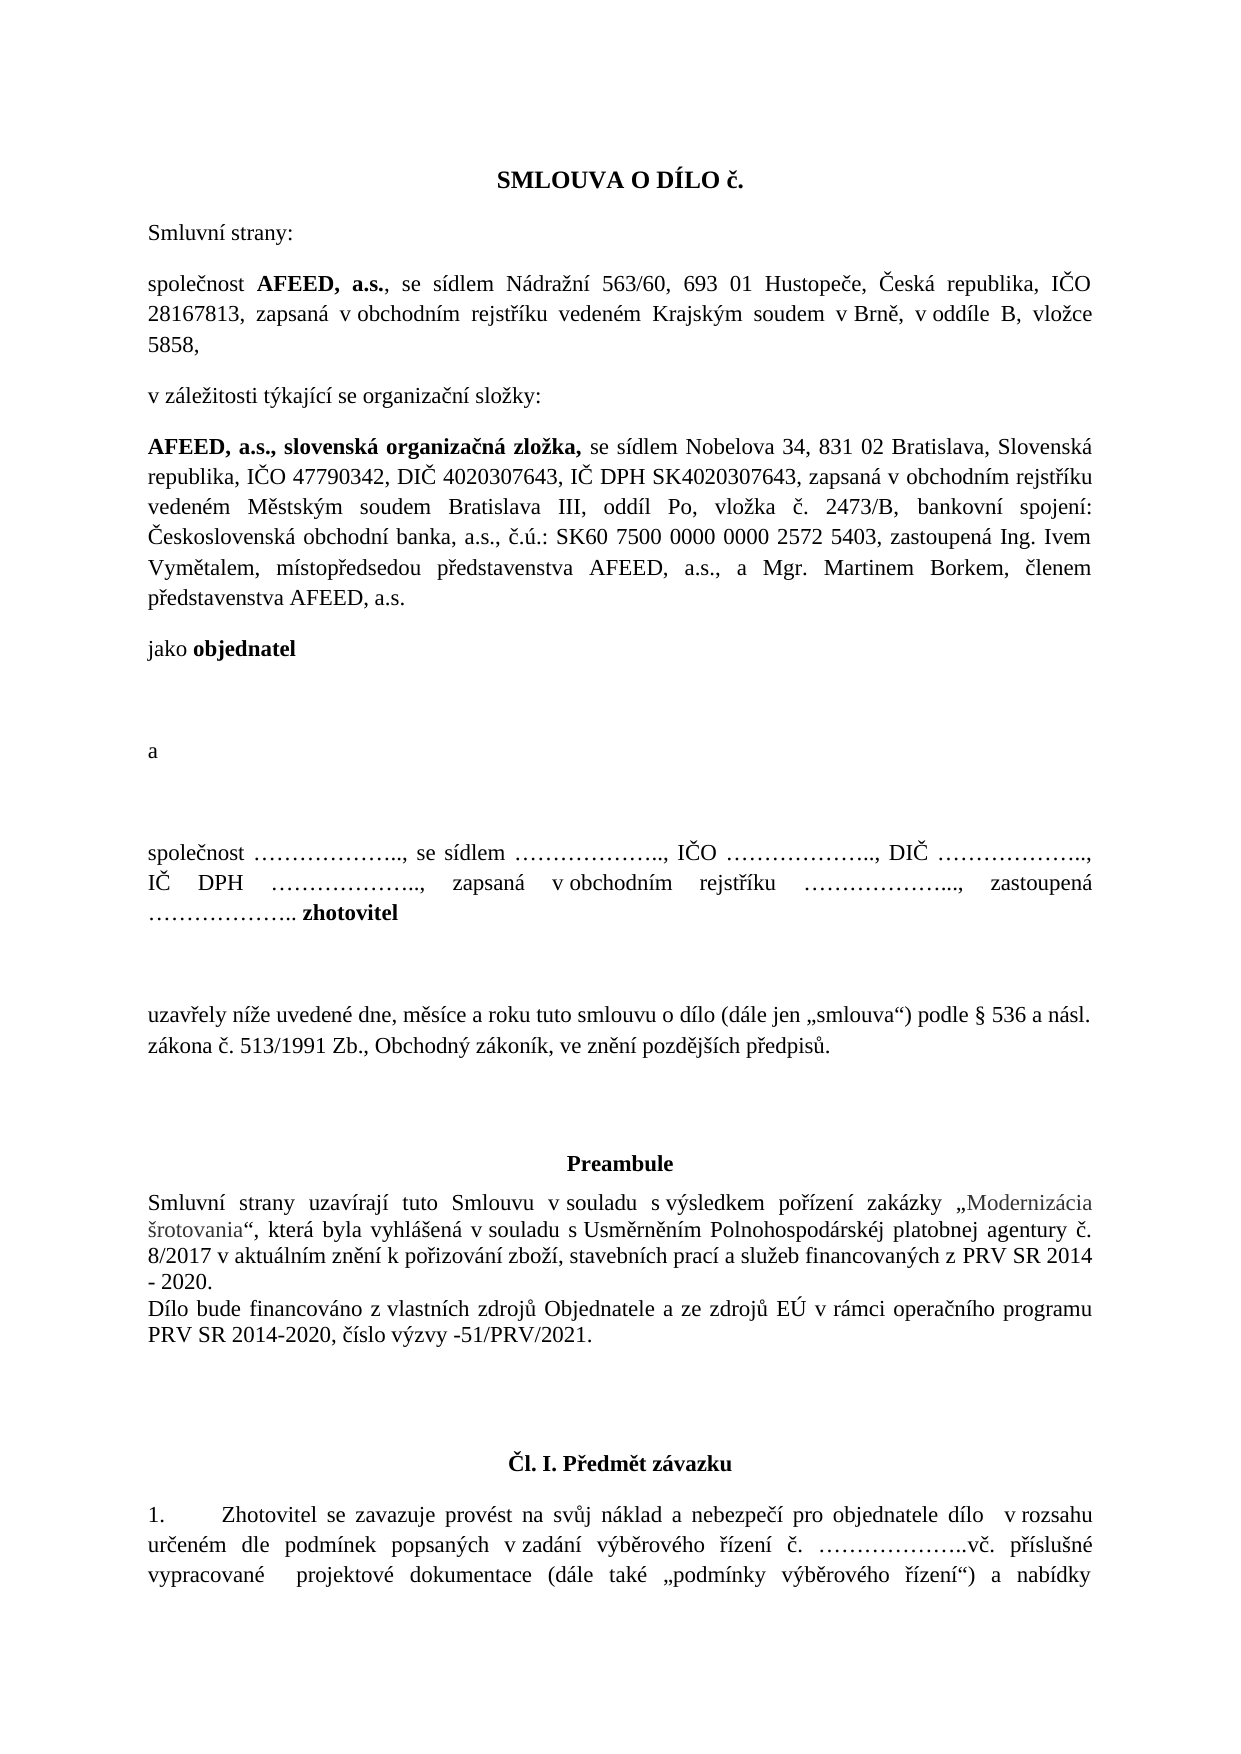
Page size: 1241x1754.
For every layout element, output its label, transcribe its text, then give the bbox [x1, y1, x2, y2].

text Preambule [148, 1151, 1092, 1177]
text Čl. I. Předmět závazku [148, 1449, 1092, 1476]
text jako objednatel [148, 635, 1092, 661]
text a [148, 737, 1092, 763]
text uzavřely níže uvedené dne, měsíce a roku tuto smlouvu o dílo (dále jen „smlouva“) podle § 536 a násl. zákona č. 513/1991 Zb., Obchodný zákoník, ve znění pozdějších předpisů. [148, 1002, 1092, 1058]
text Dílo bude financováno z vlastních zdrojů Objednatele a ze zdrojů EÚ v rámci operačního programu PRV SR 2014-2020, číslo výzvy -51/PRV/2021. [148, 1295, 1092, 1347]
text společnost AFEED, a.s., se sídlem Nádražní 563/60, 693 01 Hustopeče, Česká republika, IČO 28167813, zapsaná v obchodním rejstříku vedeném Krajským soudem v Brně, v oddíle B, vložce 5858, [148, 270, 1092, 357]
text AFEED, a.s., slovenská organizačná zložka, se sídlem Nobelova 34, 831 02 Bratislava, Slovenská republika, IČO 47790342, DIČ 4020307643, IČ DPH SK4020307643, zapsaná v obchodním rejstříku vedeném Městským soudem Bratislava III, oddíl Po, vložka č. 2473/B, bankovní spojení: Československá obchodní banka, a.s., č.ú.: SK60 7500 0000 0000 2572 5403, zastoupená Ing. Ivem Vymětalem, místopředsedou představenstva AFEED, a.s., a Mgr. Martinem Borkem, členem představenstva AFEED, a.s. [148, 433, 1092, 610]
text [148, 1501, 1092, 1587]
text SMLOUVA O DÍLO č. [148, 165, 1092, 194]
text společnost ……………….., se sídlem ……………….., IČO ……………….., DIČ ……………….., IČ DPH ……………….., zapsaná v obchodním rejstříku ………………..., zastoupená ……………….. zhotovitel [148, 839, 1092, 926]
text v záležitosti týkající se organizační složky: [148, 382, 1092, 408]
text Smluvní strany uzavírají tuto Smlouvu v souladu s výsledkem pořízení zakázky „Modernizácia šrotovania“, která byla vyhlášená v souladu s Usměrněním Polnohospodárskéj platobnej agentury č. 8/2017 v aktuálním znění k pořizování zboží, stavebních prací a služeb financovaných z PRV SR 2014 - 2020. [148, 1189, 1092, 1295]
text Smluvní strany: [148, 219, 1092, 246]
